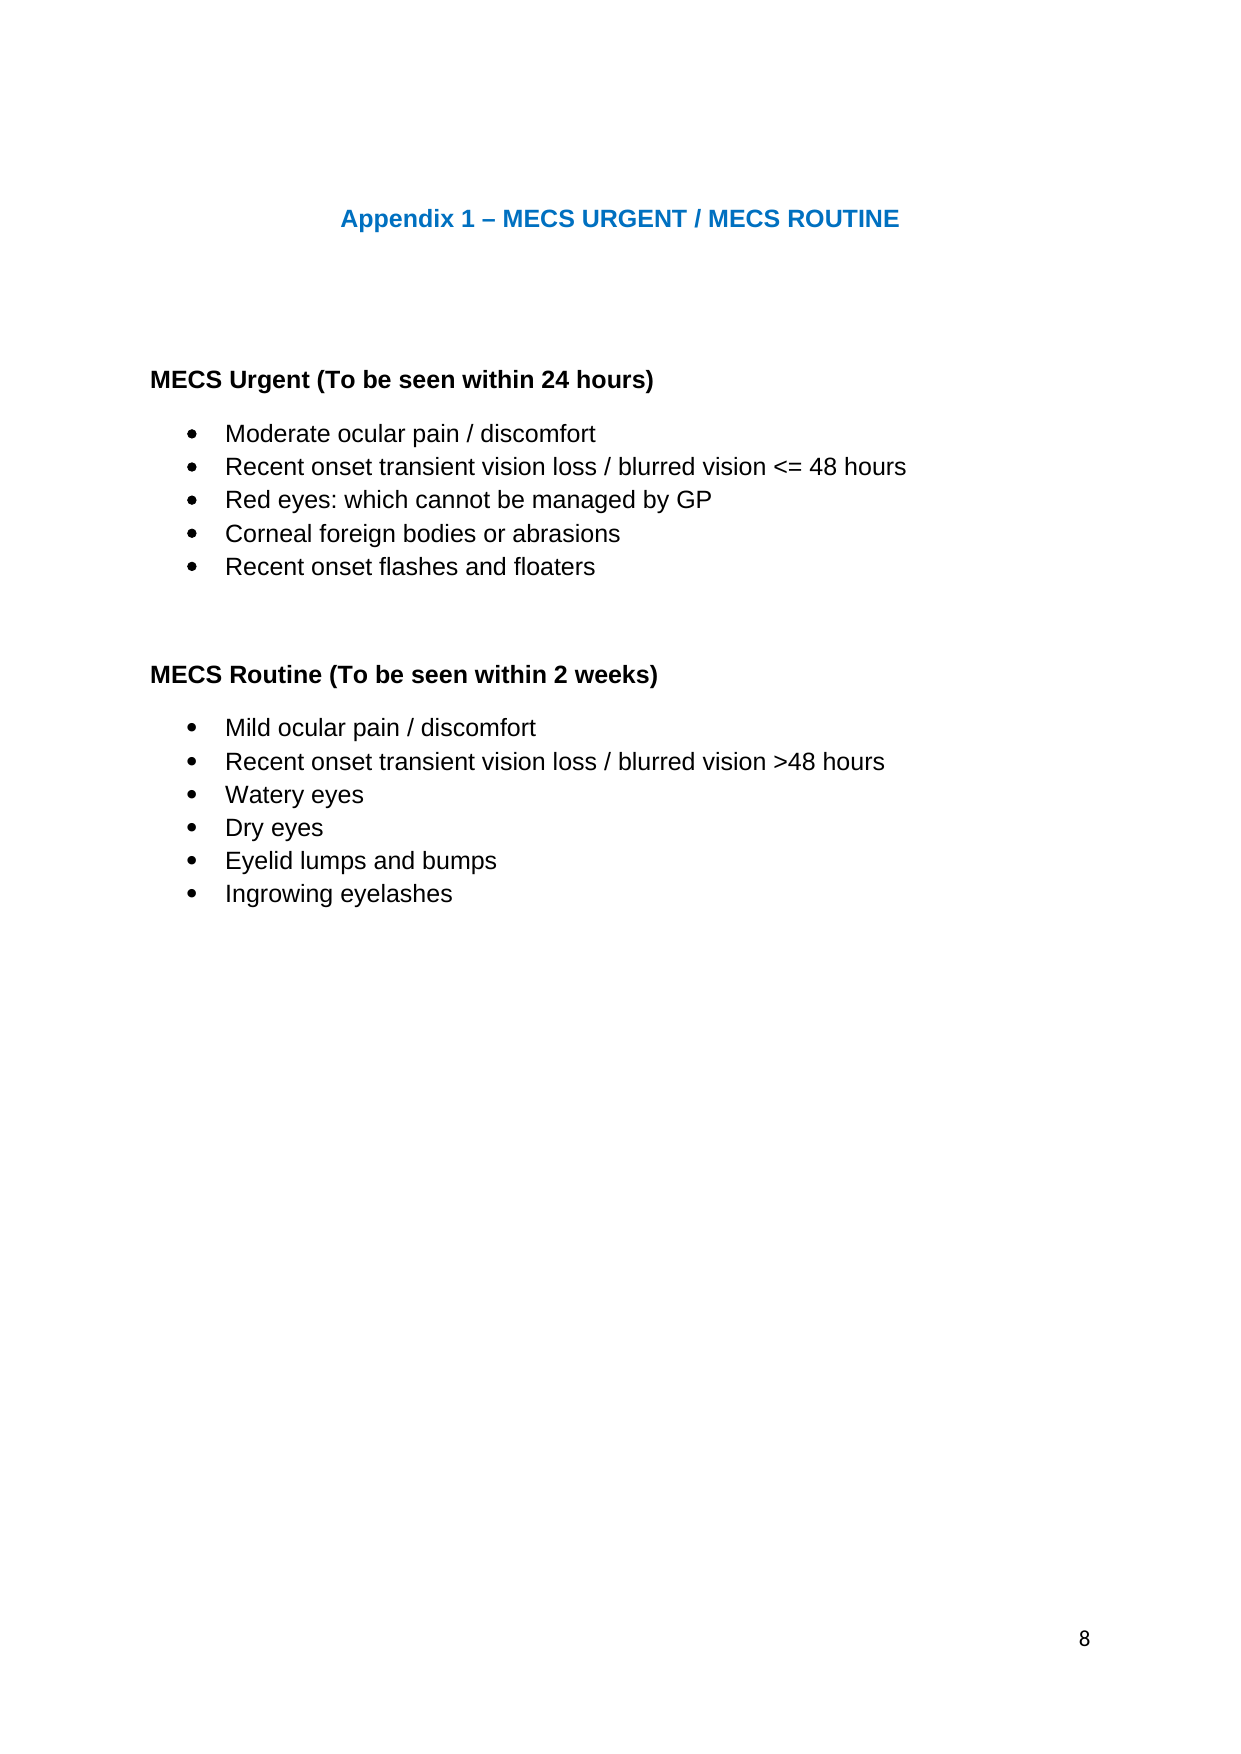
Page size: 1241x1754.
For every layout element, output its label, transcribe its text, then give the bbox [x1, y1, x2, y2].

list Dry eyes [187, 813, 1090, 842]
list Red eyes: which cannot be managed by GP [187, 486, 1090, 514]
list Moderate ocular pain / discomfort [187, 419, 1090, 448]
list Mild ocular pain / discomfort [187, 713, 1090, 742]
text Appendix 1 – MECS URGENT / MECS ROUTINE [150, 204, 1090, 233]
list Eyelid lumps and bumps [187, 846, 1090, 875]
list Recent onset transient vision loss / blurred vision >48 hours [187, 747, 1090, 775]
list Ingrowing eyelashes [187, 879, 1090, 908]
list Recent onset flashes and floaters [187, 552, 1090, 581]
list Watery eyes [187, 780, 1090, 808]
text MECS Routine (To be seen within 2 weeks) [150, 659, 1090, 688]
list Recent onset transient vision loss / blurred vision <= 48 hours [187, 452, 1090, 481]
text MECS Urgent (To be seen within 24 hours) [150, 365, 1090, 394]
list Corneal foreign bodies or abrasions [187, 519, 1090, 547]
